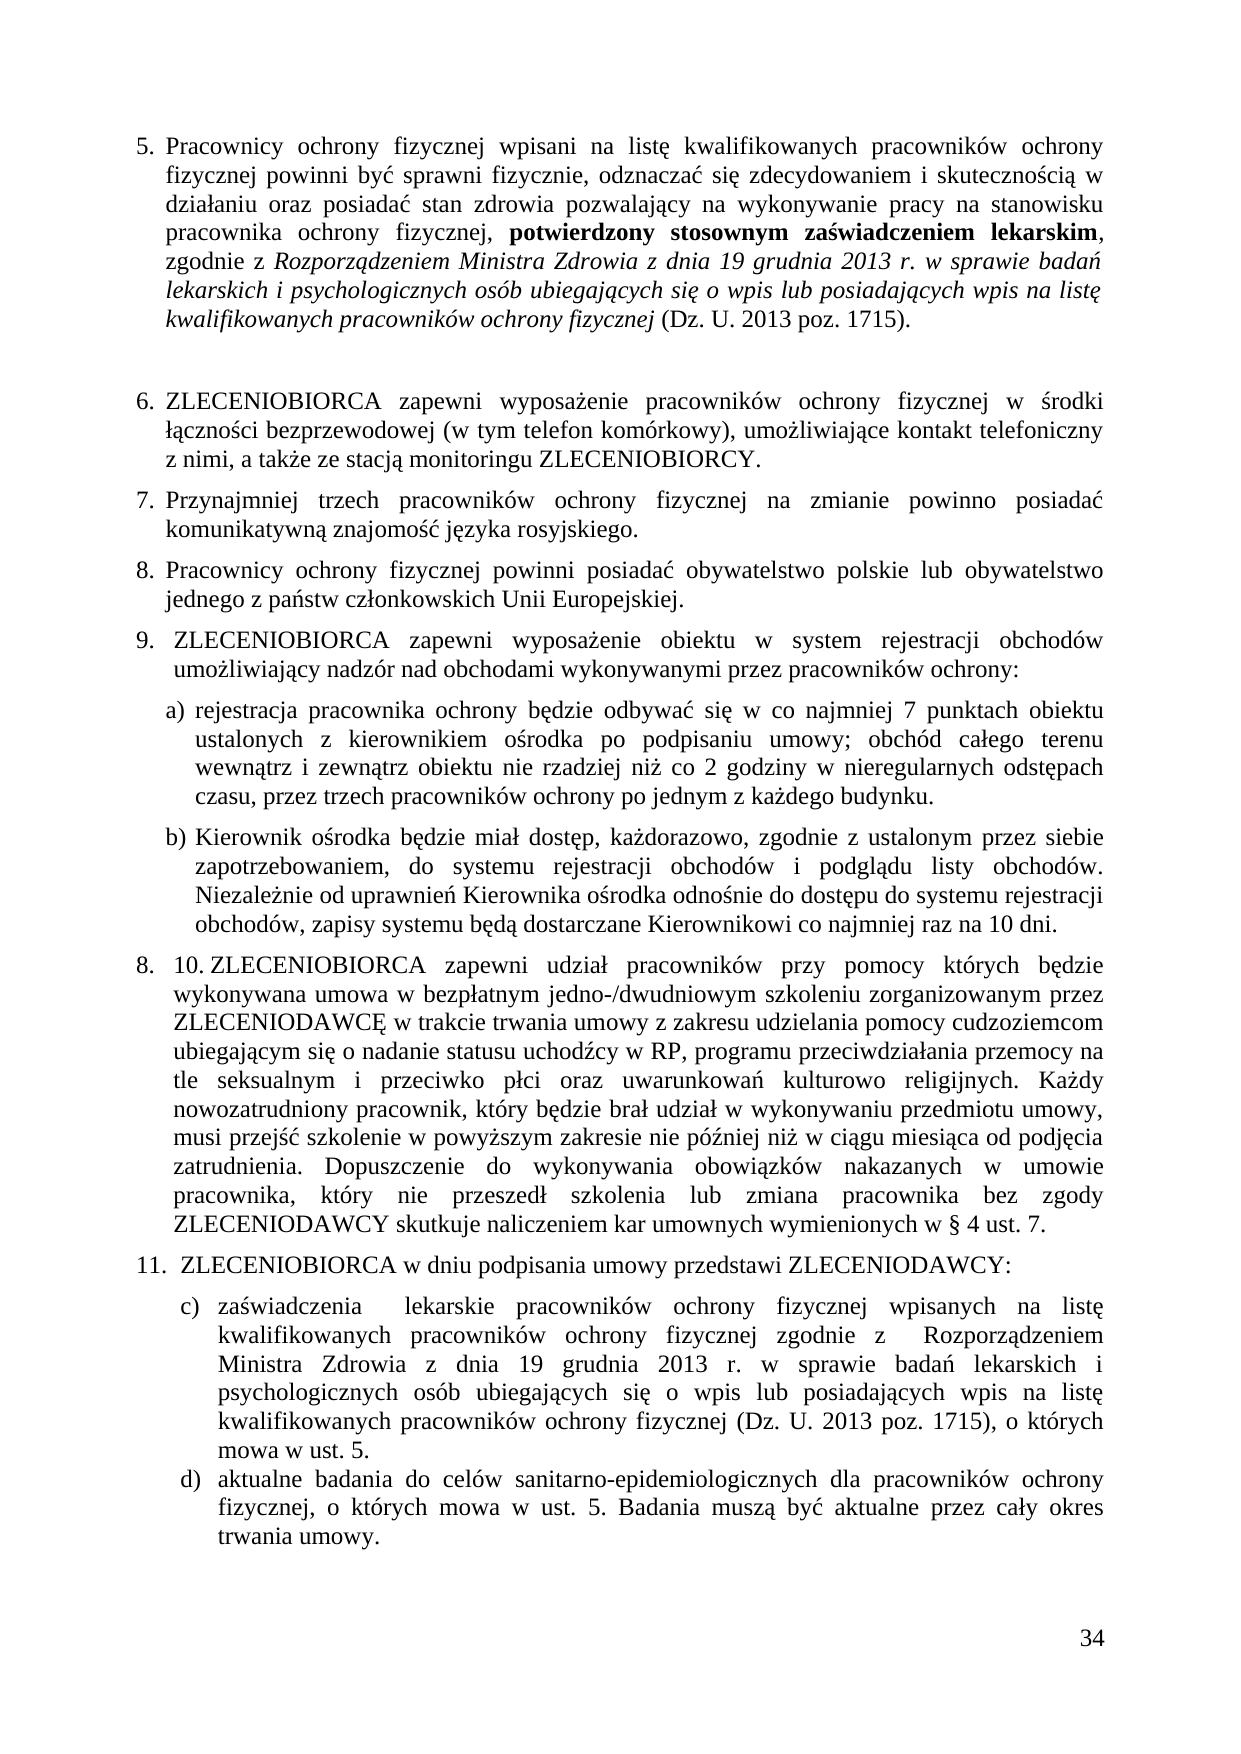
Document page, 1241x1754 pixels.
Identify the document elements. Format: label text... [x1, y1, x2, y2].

text 6. ZLECENIOBIORCA zapewni wyposażenie pracowników ochrony fizycznej w środki łączności bezprzewodowej (w tym telefon komórkowy), umożliwiające kontakt telefoniczny z nimi, a także ze stacją monitoringu ZLECENIOBIORCY. [136, 386, 1104, 472]
text 11. ZLECENIOBIORCA w dniu podpisania umowy przedstawi ZLECENIODAWCY: [136, 1250, 1104, 1279]
text b) Kierownik ośrodka będzie miał dostęp, każdorazowo, zgodnie z ustalonym przez siebie zapotrzebowaniem, do systemu rejestracji obchodów i podglądu listy obchodów. Niezależnie od uprawnień Kierownika ośrodka odnośnie do dostępu do systemu rejestracji obchodów, zapisy systemu będą dostarczane Kierownikowi co najmniej raz na 10 dni. [165, 822, 1104, 937]
text 5. Pracownicy ochrony fizycznej wpisani na listę kwalifikowanych pracowników ochrony fizycznej powinni być sprawni fizycznie, odznaczać się zdecydowaniem i skutecznością w działaniu oraz posiadać stan zdrowia pozwalający na wykonywanie pracy na stanowisku pracownika ochrony fizycznej, potwierdzony stosownym zaświadczeniem lekarskim, zgodnie z Rozporządzeniem Ministra Zdrowia z dnia 19 grudnia 2013 r. w sprawie badań lekarskich i psychologicznych osób ubiegających się o wpis lub posiadających wpis na listę kwalifikowanych pracowników ochrony fizycznej (Dz. U. 2013 poz. 1715). [136, 131, 1104, 332]
text a) rejestracja pracownika ochrony będzie odbywać się w co najmniej 7 punktach obiektu ustalonych z kierownikiem ośrodka po podpisaniu umowy; obchód całego terenu wewnątrz i zewnątrz obiektu nie rzadziej niż co 2 godziny w nieregularnych odstępach czasu, przez trzech pracowników ochrony po jednym z każdego budynku. [165, 695, 1104, 810]
list zaświadczenia lekarskie pracowników ochrony fizycznej wpisanych na listę kwalifikowanych pracowników ochrony fizycznej zgodnie z Rozporządzeniem Ministra Zdrowia z dnia 19 grudnia 2013 r. w sprawie badań lekarskich i psychologicznych osób ubiegających się o wpis lub posiadających wpis na listę kwalifikowanych pracowników ochrony fizycznej (Dz. U. 2013 poz. 1715), o których mowa w ust. 5. [180, 1291, 1104, 1464]
list 10. ZLECENIOBIORCA zapewni udział pracowników przy pomocy których będzie wykonywana umowa w bezpłatnym jedno-/dwudniowym szkoleniu zorganizowanym przez ZLECENIODAWCĘ w trakcie trwania umowy z zakresu udzielania pomocy cudzoziemcom ubiegającym się o nadanie statusu uchodźcy w RP, programu przeciwdziałania przemocy na tle seksualnym i przeciwko płci oraz uwarunkowań kulturowo religijnych. Każdy nowozatrudniony pracownik, który będzie brał udział w wykonywaniu przedmiotu umowy, musi przejść szkolenie w powyższym zakresie nie później niż w ciągu miesiąca od podjęcia zatrudnienia. Dopuszczenie do wykonywania obowiązków nakazanych w umowie pracownika, który nie przeszedł szkolenia lub zmiana pracownika bez zgody ZLECENIODAWCY skutkuje naliczeniem kar umownych wymienionych w § 4 ust. 7. [136, 950, 1104, 1237]
list aktualne badania do celów sanitarno-epidemiologicznych dla pracowników ochrony fizycznej, o których mowa w ust. 5. Badania muszą być aktualne przez cały okres trwania umowy. [180, 1464, 1104, 1550]
text 8. Pracownicy ochrony fizycznej powinni posiadać obywatelstwo polskie lub obywatelstwo jednego z państw członkowskich Unii Europejskiej. [136, 555, 1104, 612]
text 7. Przynajmniej trzech pracowników ochrony fizycznej na zmianie powinno posiadać komunikatywną znajomość języka rosyjskiego. [136, 485, 1104, 542]
text 9. ZLECENIOBIORCA zapewni wyposażenie obiektu w system rejestracji obchodów umożliwiający nadzór nad obchodami wykonywanymi przez pracowników ochrony: [136, 625, 1104, 682]
